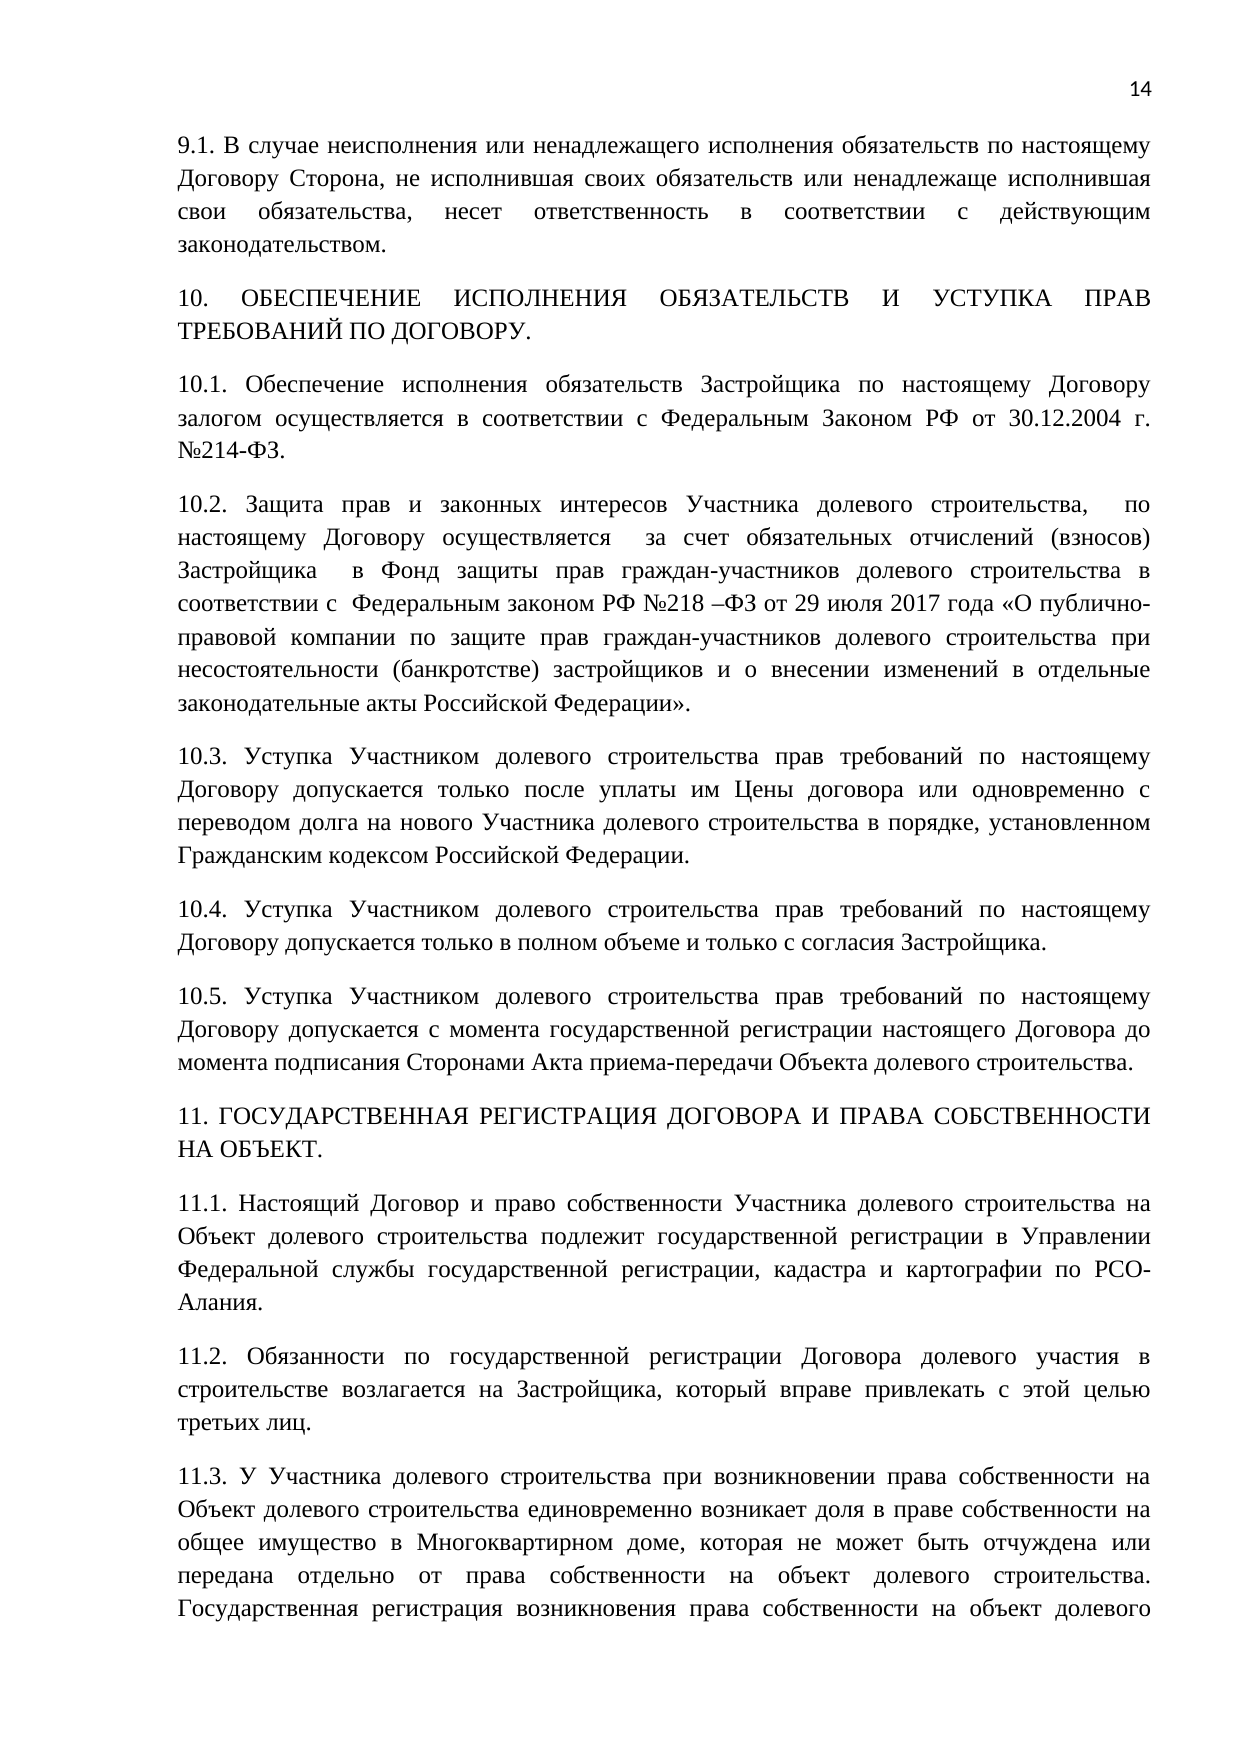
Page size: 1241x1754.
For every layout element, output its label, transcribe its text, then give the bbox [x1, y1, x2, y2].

text 10.4. Уступка Участником долевого строительства прав требований по настоящему Договору допускается только в полном объеме и только с согласия Застройщика. [177, 894, 1152, 956]
text 9.1. В случае неисполнения или ненадлежащего исполнения обязательств по настоящему Договору Сторона, не исполнившая своих обязательств или ненадлежаще исполнившая свои обязательства, несет ответственность в соответствии с действующим законодательством. [177, 130, 1152, 258]
text 10.2. Защита прав и законных интересов Участника долевого строительства, по настоящему Договору осуществляется за счет обязательных отчислений (взносов) Застройщика в Фонд защиты прав граждан-участников долевого строительства в соответствии с Федеральным законом РФ №218 –ФЗ от 29 июля 2017 года «О публично-правовой компании по защите прав граждан-участников долевого строительства при несостоятельности (банкротстве) застройщиков и о внесении изменений в отдельные законодательные акты Российской Федерации». [177, 489, 1152, 716]
text 10.3. Уступка Участником долевого строительства прав требований по настоящему Договору допускается только после уплаты им Цены договора или одновременно с переводом долга на нового Участника долевого строительства в порядке, установленном Гражданским кодексом Российской Федерации. [177, 741, 1152, 869]
text 11. ГОСУДАРСТВЕННАЯ РЕГИСТРАЦИЯ ДОГОВОРА И ПРАВА СОБСТВЕННОСТИ НА ОБЪЕКТ. [177, 1101, 1152, 1163]
text 11.1. Настоящий Договор и право собственности Участника долевого строительства на Объект долевого строительства подлежит государственной регистрации в Управлении Федеральной службы государственной регистрации, кадастра и картографии по РСО-Алания. [177, 1188, 1152, 1316]
text 11.2. Обязанности по государственной регистрации Договора долевого участия в строительстве возлагается на Застройщика, который вправе привлекать с этой целью третьих лиц. [177, 1341, 1152, 1436]
text 10. ОБЕСПЕЧЕНИЕ ИСПОЛНЕНИЯ ОБЯЗАТЕЛЬСТВ И УСТУПКА ПРАВ ТРЕБОВАНИЙ ПО ДОГОВОРУ. [177, 283, 1152, 344]
text 10.5. Уступка Участником долевого строительства прав требований по настоящему Договору допускается с момента государственной регистрации настоящего Договора до момента подписания Сторонами Акта приема-передачи Объекта долевого строительства. [177, 981, 1152, 1076]
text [177, 1461, 1152, 1622]
text 10.1. Обеспечение исполнения обязательств Застройщика по настоящему Договору залогом осуществляется в соответствии с Федеральным Законом РФ от 30.12.2004 г. №214-ФЗ. [177, 369, 1152, 464]
